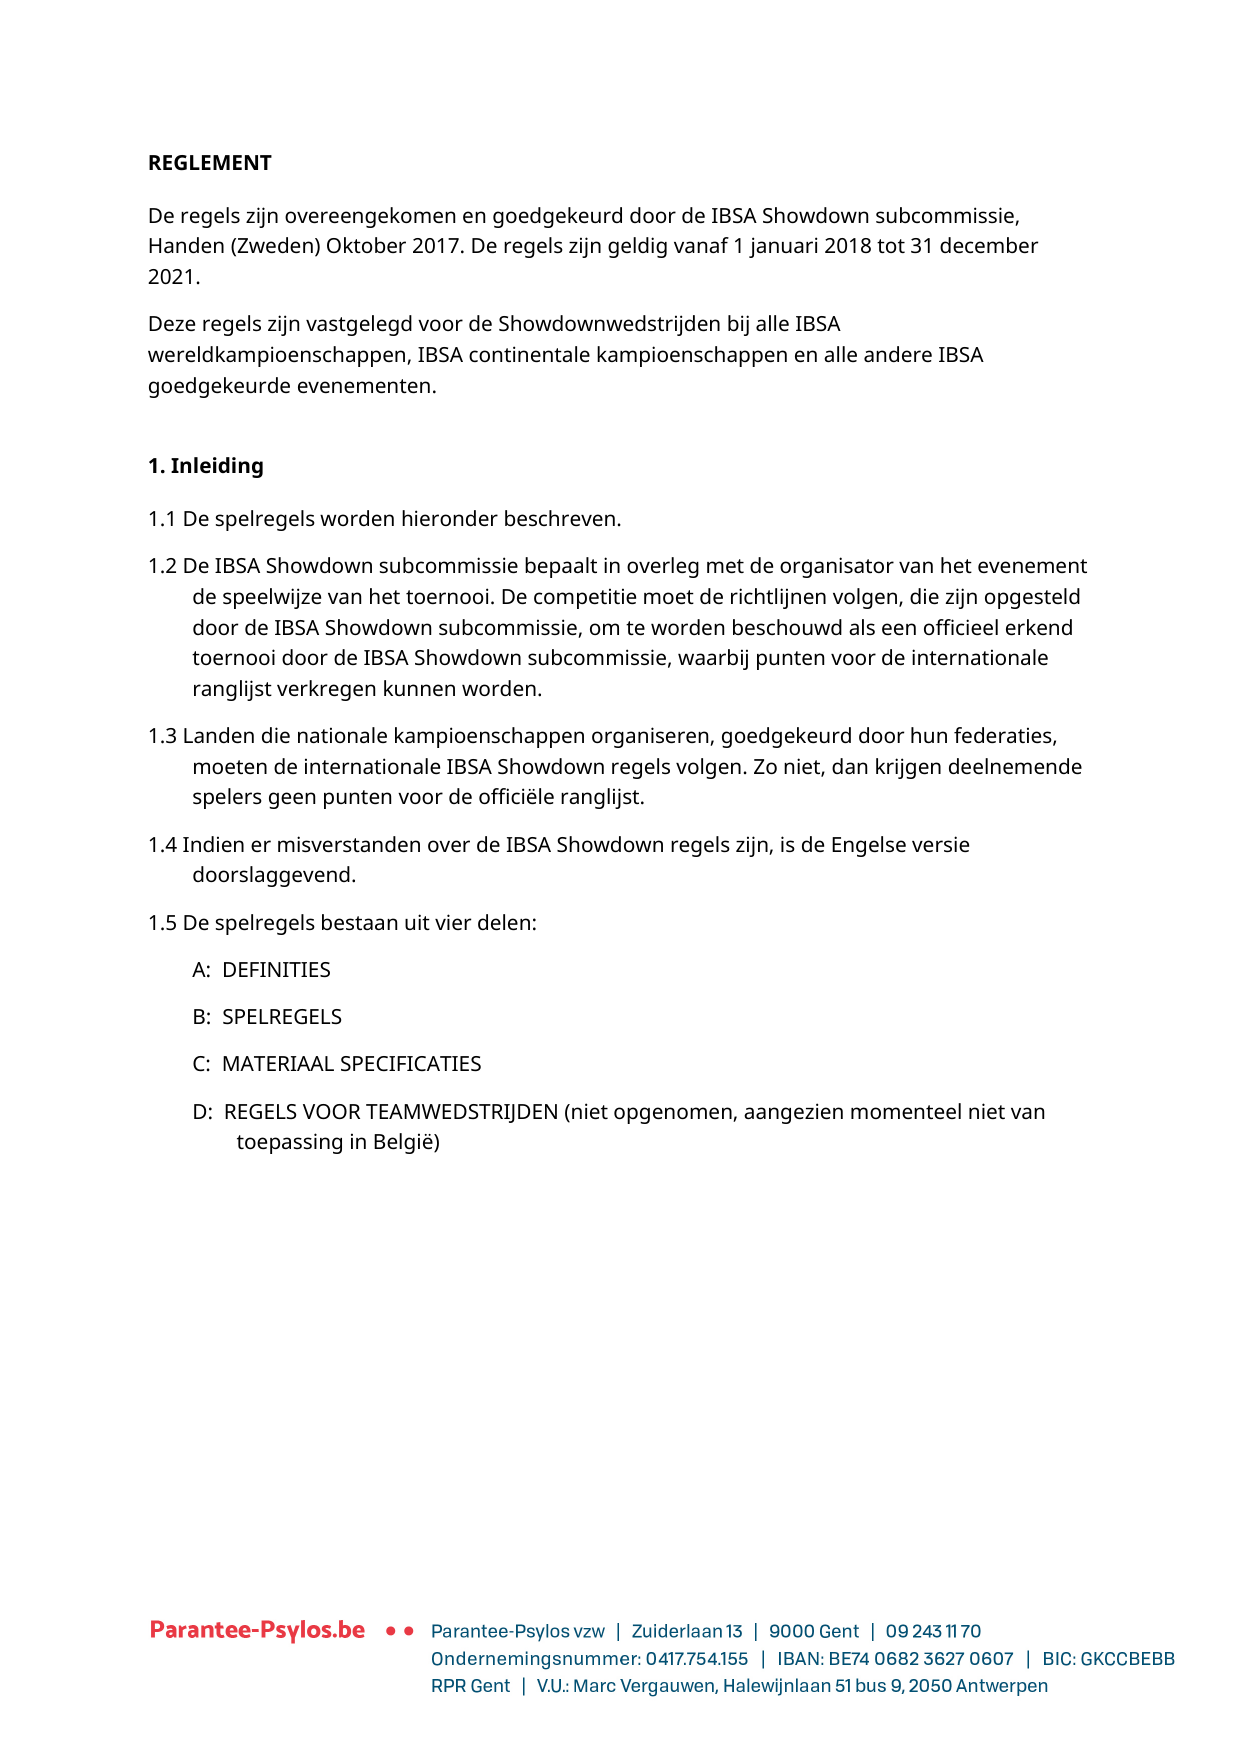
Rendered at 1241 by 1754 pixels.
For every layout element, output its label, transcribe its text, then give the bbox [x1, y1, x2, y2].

text C: MATERIAAL SPECIFICATIES [192, 1049, 1093, 1078]
text 1.5 De spelregels bestaan uit vier delen: [148, 908, 1093, 936]
text D: REGELS VOOR TEAMWEDSTRIJDEN (niet opgenomen, aangezien momenteel niet van toepassing in België) [192, 1097, 1093, 1156]
subtitle 1. Inleiding [148, 451, 1093, 479]
text 1.1 De spelregels worden hieronder beschreven. [148, 504, 1093, 533]
text 1.3 Landen die nationale kampioenschappen organiseren, goedgekeurd door hun federaties, moeten de internationale IBSA Showdown regels volgen. Zo niet, dan krijgen deelnemende spelers geen punten voor de officiële ranglijst. [148, 721, 1093, 811]
text A: DEFINITIES [192, 955, 1093, 983]
text 1.2 De IBSA Showdown subcommissie bepaalt in overleg met de organisator van het evenement de speelwijze van het toernooi. De competitie moet de richtlijnen volgen, die zijn opgesteld door de IBSA Showdown subcommissie, om te worden beschouwd als een officieel erkend toernooi door de IBSA Showdown subcommissie, waarbij punten voor de internationale ranglijst verkregen kunnen worden. [148, 551, 1093, 702]
picture [0, 1599, 1241, 1746]
text Deze regels zijn vastgelegd voor de Showdownwedstrijden bij alle IBSA wereldkampioenschappen, IBSA continentale kampioenschappen en alle andere IBSA goedgekeurde evenementen. [148, 309, 1093, 399]
text De regels zijn overeengekomen en goedgekeurd door de IBSA Showdown subcommissie, Handen (Zweden) Oktober 2017. De regels zijn geldig vanaf 1 januari 2018 tot 31 december 2021. [148, 201, 1093, 291]
subtitle REGLEMENT [148, 148, 1093, 176]
text 1.4 Indien er misverstanden over de IBSA Showdown regels zijn, is de Engelse versie doorslaggevend. [148, 830, 1093, 889]
text B: SPELREGELS [192, 1002, 1093, 1031]
